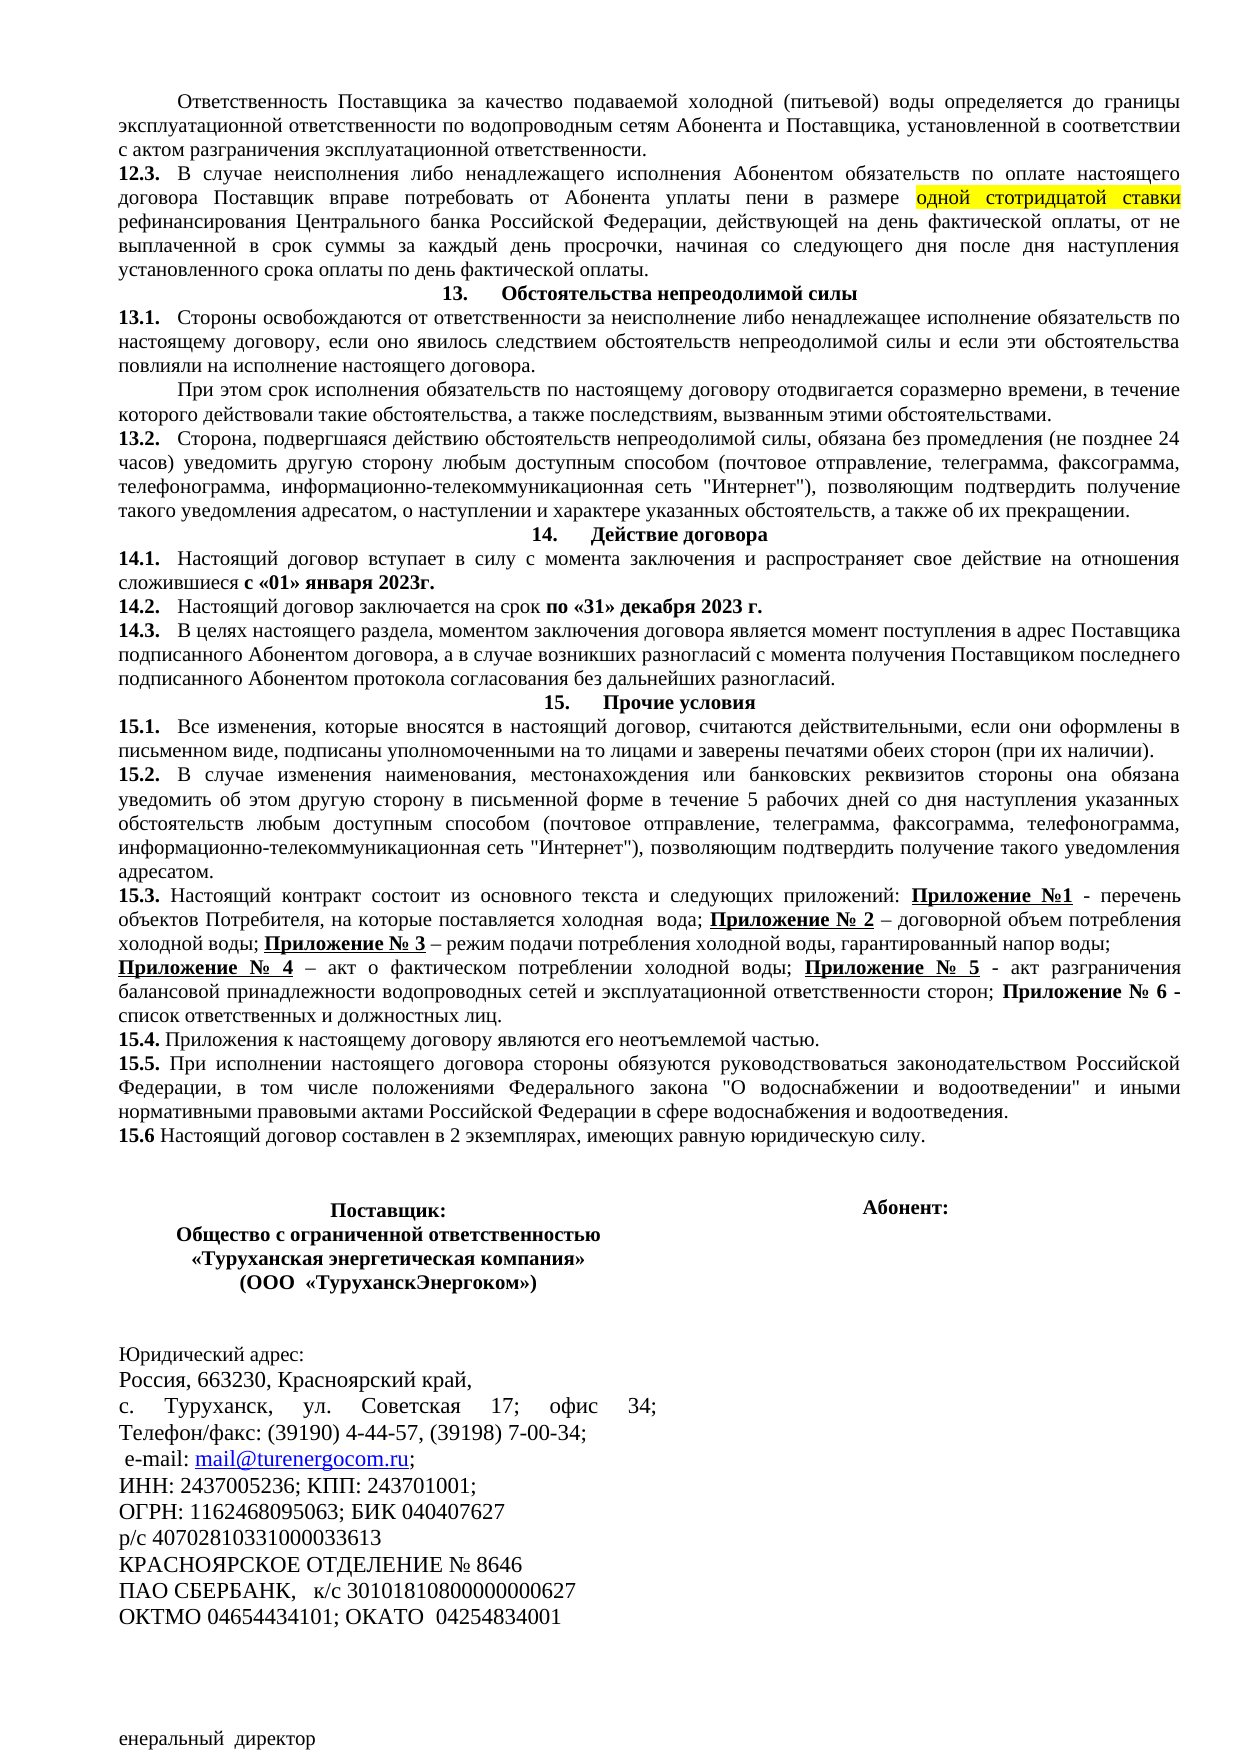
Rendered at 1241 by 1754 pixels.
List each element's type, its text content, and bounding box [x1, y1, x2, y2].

list Сторона, подвергшаяся действию обстоятельств непреодолимой силы, обязана без промедления (не позднее 24 часов) уведомить другую сторону любым доступным способом (почтовое отправление, телеграмма, факсограмма, телефонограмма, информационно-телекоммуникационная сеть "Интернет"), позволяющим подтвердить получение такого уведомления адресатом, о наступлении и характере указанных обстоятельств, а также об их прекращении. [118, 426, 1181, 522]
list Действие договора [118, 522, 1181, 546]
text 15.6 Настоящий договор составлен в 2 экземплярах, имеющих равную юридическую силу. [118, 1123, 1181, 1147]
list Стороны освобождаются от ответственности за неисполнение либо ненадлежащее исполнение обязательств по настоящему договору, если оно явилось следствием обстоятельств непреодолимой силы и если эти обстоятельства повлияли на исполнение настоящего договора. [118, 305, 1181, 377]
list Настоящий договор заключается на срок по «31» декабря 2023 г. [118, 594, 1181, 618]
text 15.5. При исполнении настоящего договора стороны обязуются руководствоваться законодательством Российской Федерации, в том числе положениями Федерального закона "О водоснабжении и водоотведении" и иными нормативными правовыми актами Российской Федерации в сфере водоснабжения и водоотведения. [118, 1051, 1181, 1123]
list В случае изменения наименования, местонахождения или банковских реквизитов стороны она обязана уведомить об этом другую сторону в письменной форме в течение 5 рабочих дней со дня наступления указанных обстоятельств любым доступным способом (почтовое отправление, телеграмма, факсограмма, телефонограмма, информационно-телекоммуникационная сеть "Интернет"), позволяющим подтвердить получение такого уведомления адресатом. [118, 762, 1181, 883]
text 15.3. Настоящий контракт состоит из основного текста и следующих приложений: Приложение №1 - перечень объектов Потребителя, на которые поставляется холодная вода; Приложение № 2 – договорной объем потребления холодной воды; Приложение № 3 – режим подачи потребления холодной воды, гарантированный напор воды; [118, 883, 1181, 955]
text Приложение № 4 – акт о фактическом потреблении холодной воды; Приложение № 5 - акт разграничения балансовой принадлежности водопроводных сетей и эксплуатационной ответственности сторон; Приложение № 6 - список ответственных и должностных лиц. [118, 955, 1181, 1027]
list В случае неисполнения либо ненадлежащего исполнения Абонентом обязательств по оплате настоящего договора Поставщик вправе потребовать от Абонента уплаты пени в размере одной стотридцатой ставки рефинансирования Центрального банка Российской Федерации, действующей на день фактической оплаты, от не выплаченной в срок суммы за каждый день просрочки, начиная со следующего дня после дня наступления установленного срока оплаты по день фактической оплаты. [118, 161, 1181, 281]
list Обстоятельства непреодолимой силы [118, 281, 1181, 305]
text При этом срок исполнения обязательств по настоящему договору отодвигается соразмерно времени, в течение которого действовали такие обстоятельства, а также последствиям, вызванным этими обстоятельствами. [118, 377, 1181, 426]
list В целях настоящего раздела, моментом заключения договора является момент поступления в адрес Поставщика подписанного Абонентом договора, а в случае возникших разногласий с момента получения Поставщиком последнего подписанного Абонентом протокола согласования без дальнейших разногласий. [118, 618, 1181, 690]
text Ответственность Поставщика за качество подаваемой холодной (питьевой) воды определяется до границы эксплуатационной ответственности по водопроводным сетям Абонента и Поставщика, установленной в соответствии с актом разграничения эксплуатационной ответственности. [118, 89, 1181, 161]
list Все изменения, которые вносятся в настоящий договор, считаются действительными, если они оформлены в письменном виде, подписаны уполномоченными на то лицами и заверены печатями обеих сторон (при их наличии). [118, 714, 1181, 762]
text 15.4. Приложения к настоящему договору являются его неотъемлемой частью. [118, 1027, 1181, 1051]
list Настоящий договор вступает в силу с момента заключения и распространяет свое действие на отношения сложившиеся с «01» января 2023г. [118, 546, 1181, 594]
list Прочие условия [118, 690, 1181, 714]
